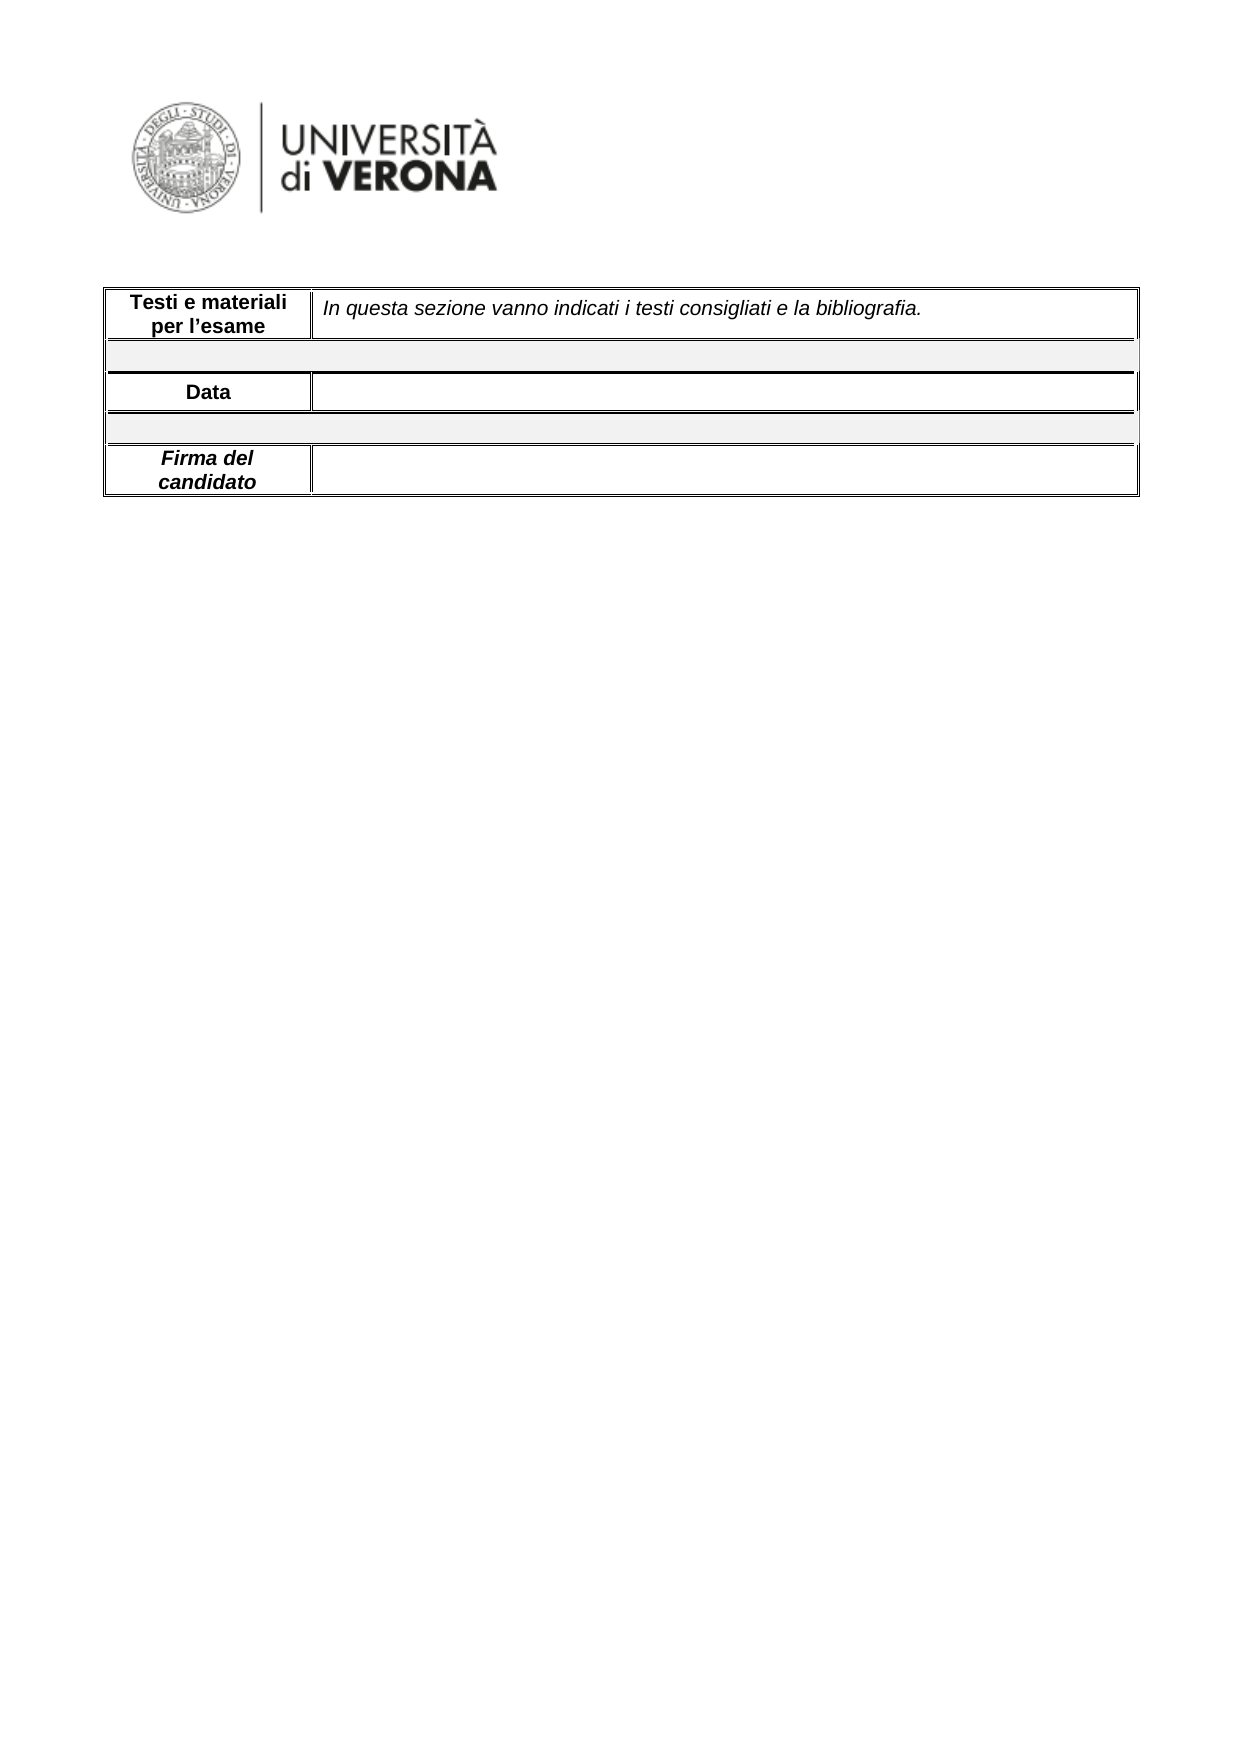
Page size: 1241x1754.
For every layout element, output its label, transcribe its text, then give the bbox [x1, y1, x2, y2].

table_cell [311, 443, 1137, 494]
table_cell Data [105, 371, 310, 410]
table_header Testi e materiali per l’esame [106, 290, 311, 338]
table_cell [105, 410, 1138, 443]
table_cell Firma del candidato [106, 443, 311, 494]
table_cell [313, 371, 1138, 410]
table_cell [106, 338, 1137, 371]
table_header In questa sezione vanno indicati i testi consigliati e la bibliografia. [311, 288, 1137, 338]
